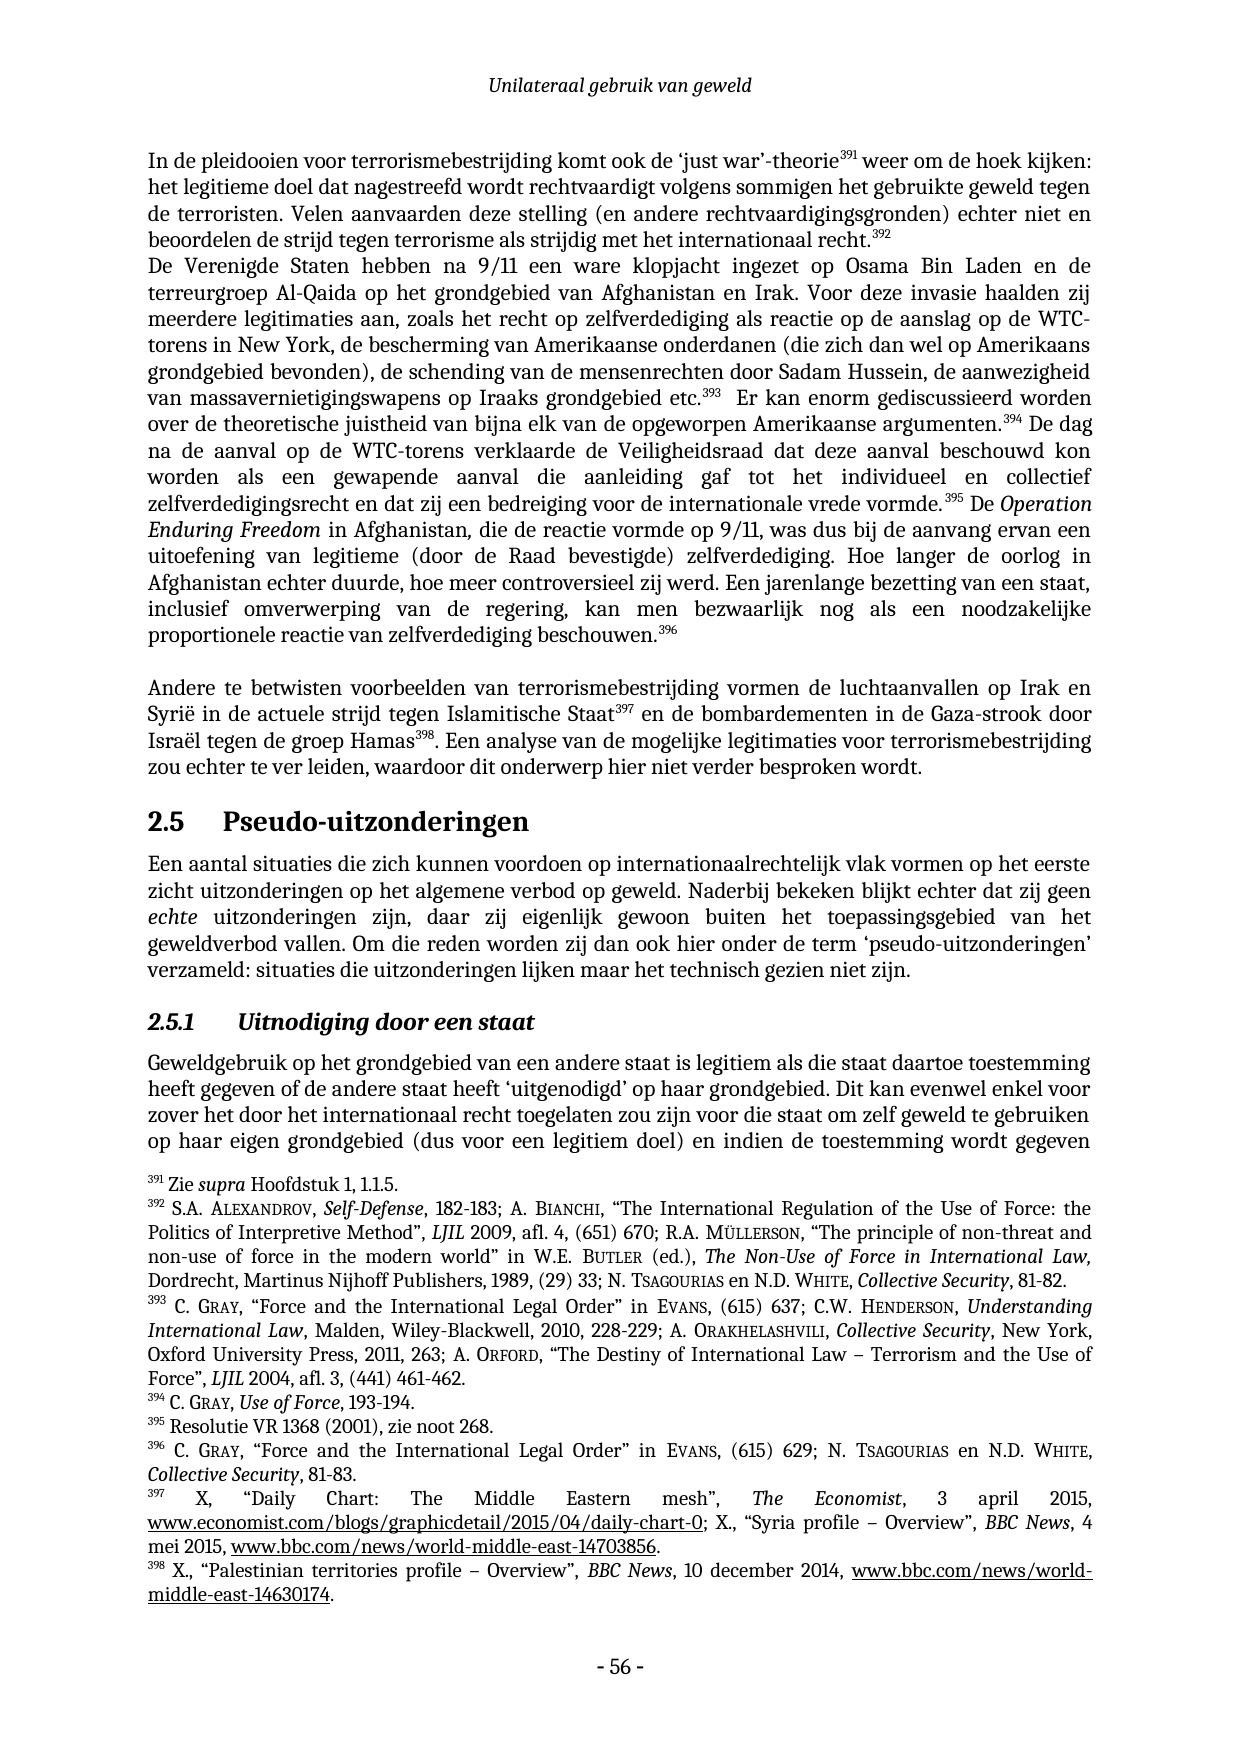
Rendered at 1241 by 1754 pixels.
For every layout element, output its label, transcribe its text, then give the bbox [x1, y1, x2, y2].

text Andere te betwisten voorbeelden van terrorismebestrijding vormen de luchtaanvallen op Irak en Syrië in de actuele strijd tegen Islamitische Staat en de bombardementen in de Gaza-strook door Israël tegen de groep Hamas. Een analyse van de mogelijke legitimaties voor terrorismebestrijding zou echter te ver leiden, waardoor dit onderwerp hier niet verder besproken wordt. [148, 675, 1092, 780]
text Een aantal situaties die zich kunnen voordoen op internationaalrechtelijk vlak vormen op het eerste zicht uitzonderingen op het algemene verbod op geweld. Naderbij bekeken blijkt echter dat zij geen echte uitzonderingen zijn, daar zij eigenlijk gewoon buiten het toepassingsgebied van het geweldverbod vallen. Om die reden worden zij dan ook hier onder de term ‘pseudo-uitzonderingen’ verzameld: situaties die uitzonderingen lijken maar het technisch gezien niet zijn. [148, 851, 1092, 983]
text In de pleidooien voor terrorismebestrijding komt ook de ‘just war’-theorie weer om de hoek kijken: het legitieme doel dat nagestreefd wordt rechtvaardigt volgens sommigen het gebruikte geweld tegen de terroristen. Velen aanvaarden deze stelling (en andere rechtvaardigingsgronden) echter niet en beoordelen de strijd tegen terrorisme als strijdig met het internationaal recht. [148, 148, 1092, 253]
text De Verenigde Staten hebben na 9/11 een ware klopjacht ingezet op Osama Bin Laden en de terreurgroep Al-Qaida op het grondgebied van Afghanistan en Irak. Voor deze invasie haalden zij meerdere legitimaties aan, zoals het recht op zelfverdediging als reactie op de aanslag op de WTC-torens in New York, de bescherming van Amerikaanse onderdanen (die zich dan wel op Amerikaans grondgebied bevonden), de schending van de mensenrechten door Sadam Hussein, de aanwezigheid van massavernietigingswapens op Iraaks grondgebied etc. Er kan enorm gediscussieerd worden over de theoretische juistheid van bijna elk van de opgeworpen Amerikaanse argumenten. De dag na de aanval op de WTC-torens verklaarde de Veiligheidsraad dat deze aanval beschouwd kon worden als een gewapende aanval die aanleiding gaf tot het individueel en collectief zelfverdedigingsrecht en dat zij een bedreiging voor de internationale vrede vormde. De Operation Enduring Freedom in Afghanistan, die de reactie vormde op 9/11, was dus bij de aanvang ervan een uitoefening van legitieme (door de Raad bevestigde) zelfverdediging. Hoe langer de oorlog in Afghanistan echter duurde, hoe meer controversieel zij werd. Een jarenlange bezetting van een staat, inclusief omverwerping van de regering, kan men bezwaarlijk nog als een noodzakelijke proportionele reactie van zelfverdediging beschouwen. [148, 253, 1092, 648]
subtitle Pseudo-uitzonderingen [148, 805, 1092, 839]
subtitle Uitnodiging door een staat [148, 1008, 1092, 1037]
